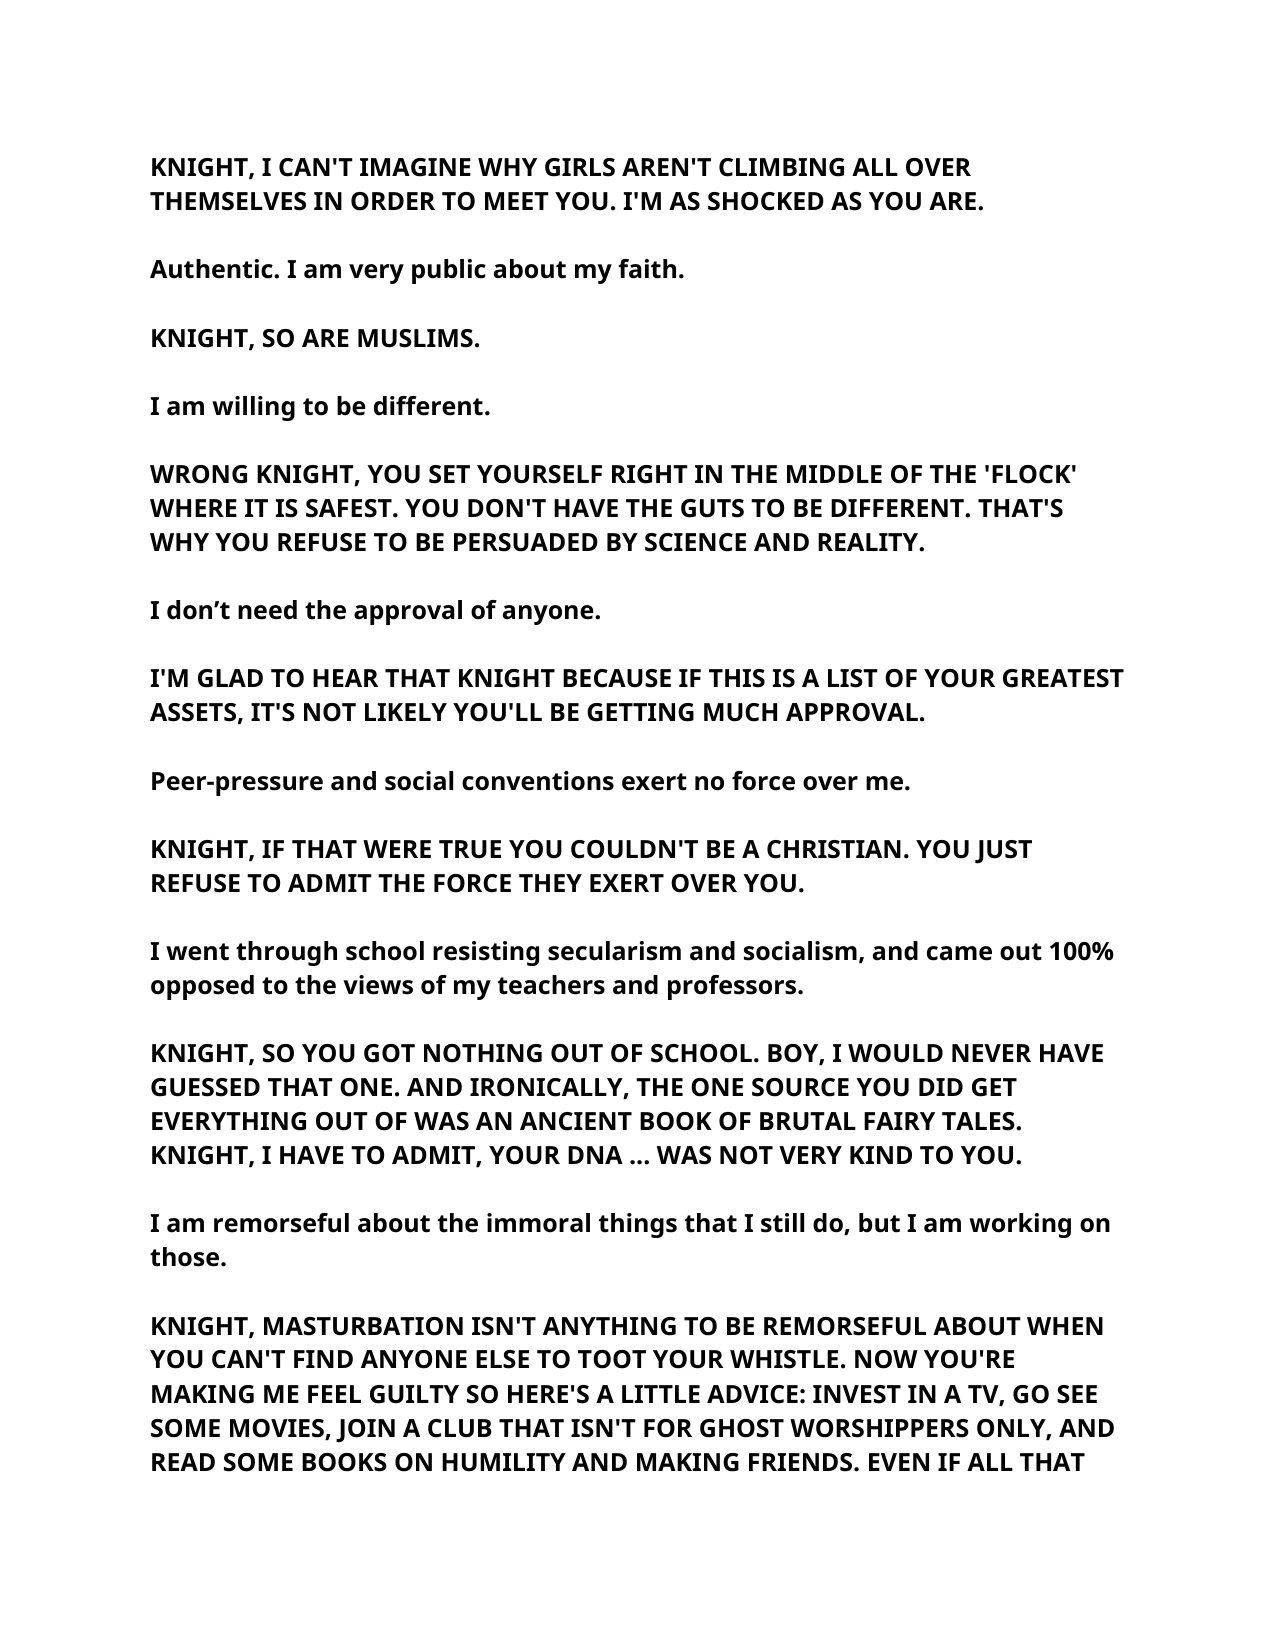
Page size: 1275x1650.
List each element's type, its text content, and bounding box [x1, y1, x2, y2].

text I am willing to be different. [150, 388, 1125, 422]
text I am remorseful about the immoral things that I still do, but I am working on those. [150, 1206, 1125, 1274]
text I'M GLAD TO HEAR THAT KNIGHT BECAUSE IF THIS IS A LIST OF YOUR GREATEST ASSETS, IT'S NOT LIKELY YOU'LL BE GETTING MUCH APPROVAL. [150, 661, 1125, 729]
text WRONG KNIGHT, YOU SET YOURSELF RIGHT IN THE MIDDLE OF THE 'FLOCK' WHERE IT IS SAFEST. YOU DON'T HAVE THE GUTS TO BE DIFFERENT. THAT'S WHY YOU REFUSE TO BE PERSUADED BY SCIENCE AND REALITY. [150, 457, 1125, 559]
text KNIGHT, I CAN'T IMAGINE WHY GIRLS AREN'T CLIMBING ALL OVER THEMSELVES IN ORDER TO MEET YOU. I'M AS SHOCKED AS YOU ARE. [150, 150, 1125, 218]
text Authentic. I am very public about my faith. [150, 252, 1125, 286]
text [150, 1308, 1125, 1478]
text I don’t need the approval of anyone. [150, 593, 1125, 627]
text I went through school resisting secularism and socialism, and came out 100% opposed to the views of my teachers and professors. [150, 933, 1125, 1002]
text KNIGHT, IF THAT WERE TRUE YOU COULDN'T BE A CHRISTIAN. YOU JUST REFUSE TO ADMIT THE FORCE THEY EXERT OVER YOU. [150, 831, 1125, 899]
text Peer-pressure and social conventions exert no force over me. [150, 763, 1125, 797]
text KNIGHT, SO ARE MUSLIMS. [150, 320, 1125, 354]
text KNIGHT, SO YOU GOT NOTHING OUT OF SCHOOL. BOY, I WOULD NEVER HAVE GUESSED THAT ONE. AND IRONICALLY, THE ONE SOURCE YOU DID GET EVERYTHING OUT OF WAS AN ANCIENT BOOK OF BRUTAL FAIRY TALES. KNIGHT, I HAVE TO ADMIT, YOUR DNA ... WAS NOT VERY KIND TO YOU. [150, 1036, 1125, 1172]
